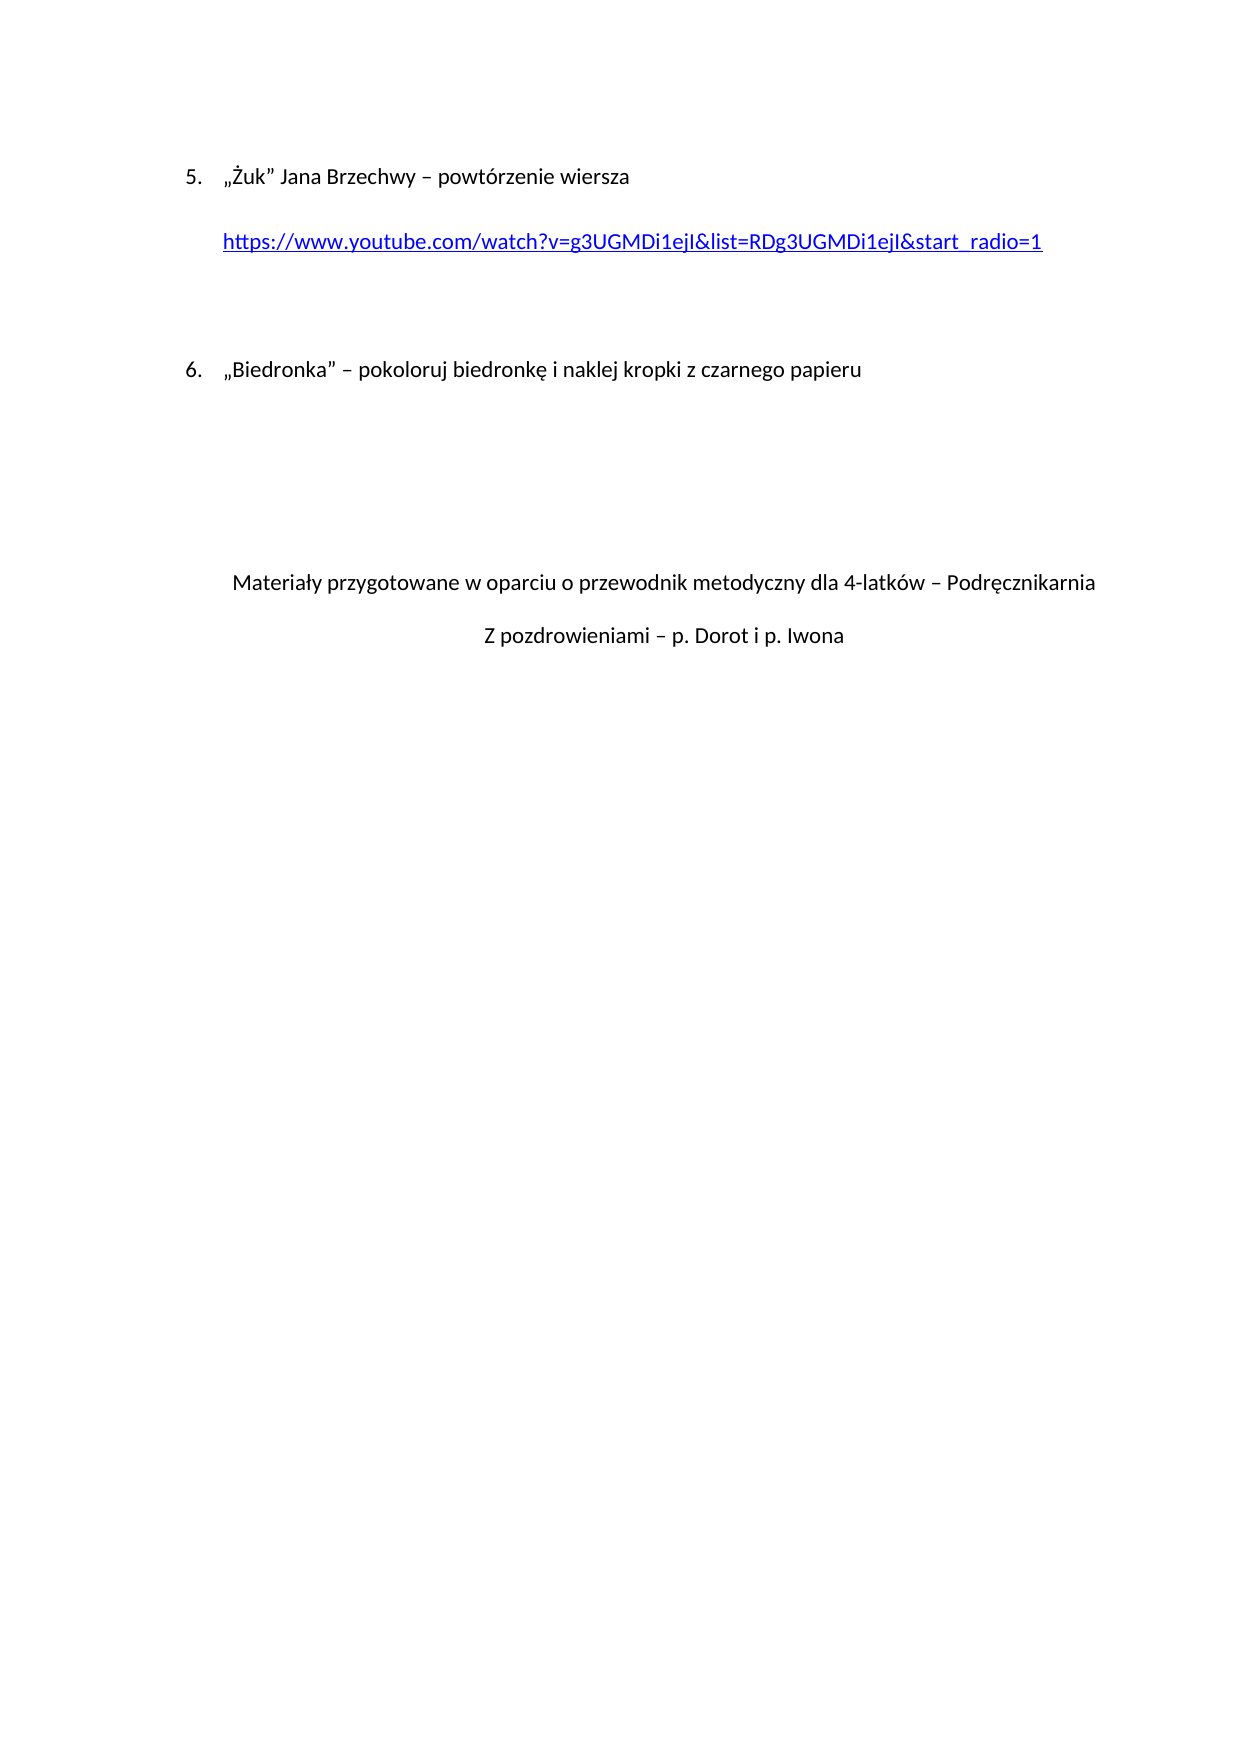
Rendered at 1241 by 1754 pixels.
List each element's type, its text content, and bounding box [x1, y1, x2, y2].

text Z pozdrowieniami – p. Dorot i p. Iwona [148, 621, 1181, 649]
list https://www.youtube.com/watch?v=g3UGMDi1ejI&list=RDg3UGMDi1ejI&start_radio=1 [223, 227, 1181, 255]
list „Biedronka” – pokoloruj biedronkę i naklej kropki z czarnego papieru [185, 356, 1181, 384]
list „Żuk” Jana Brzechwy – powtórzenie wiersza [185, 162, 1181, 191]
text Materiały przygotowane w oparciu o przewodnik metodyczny dla 4-latków – Podręcznikarnia [148, 568, 1181, 596]
